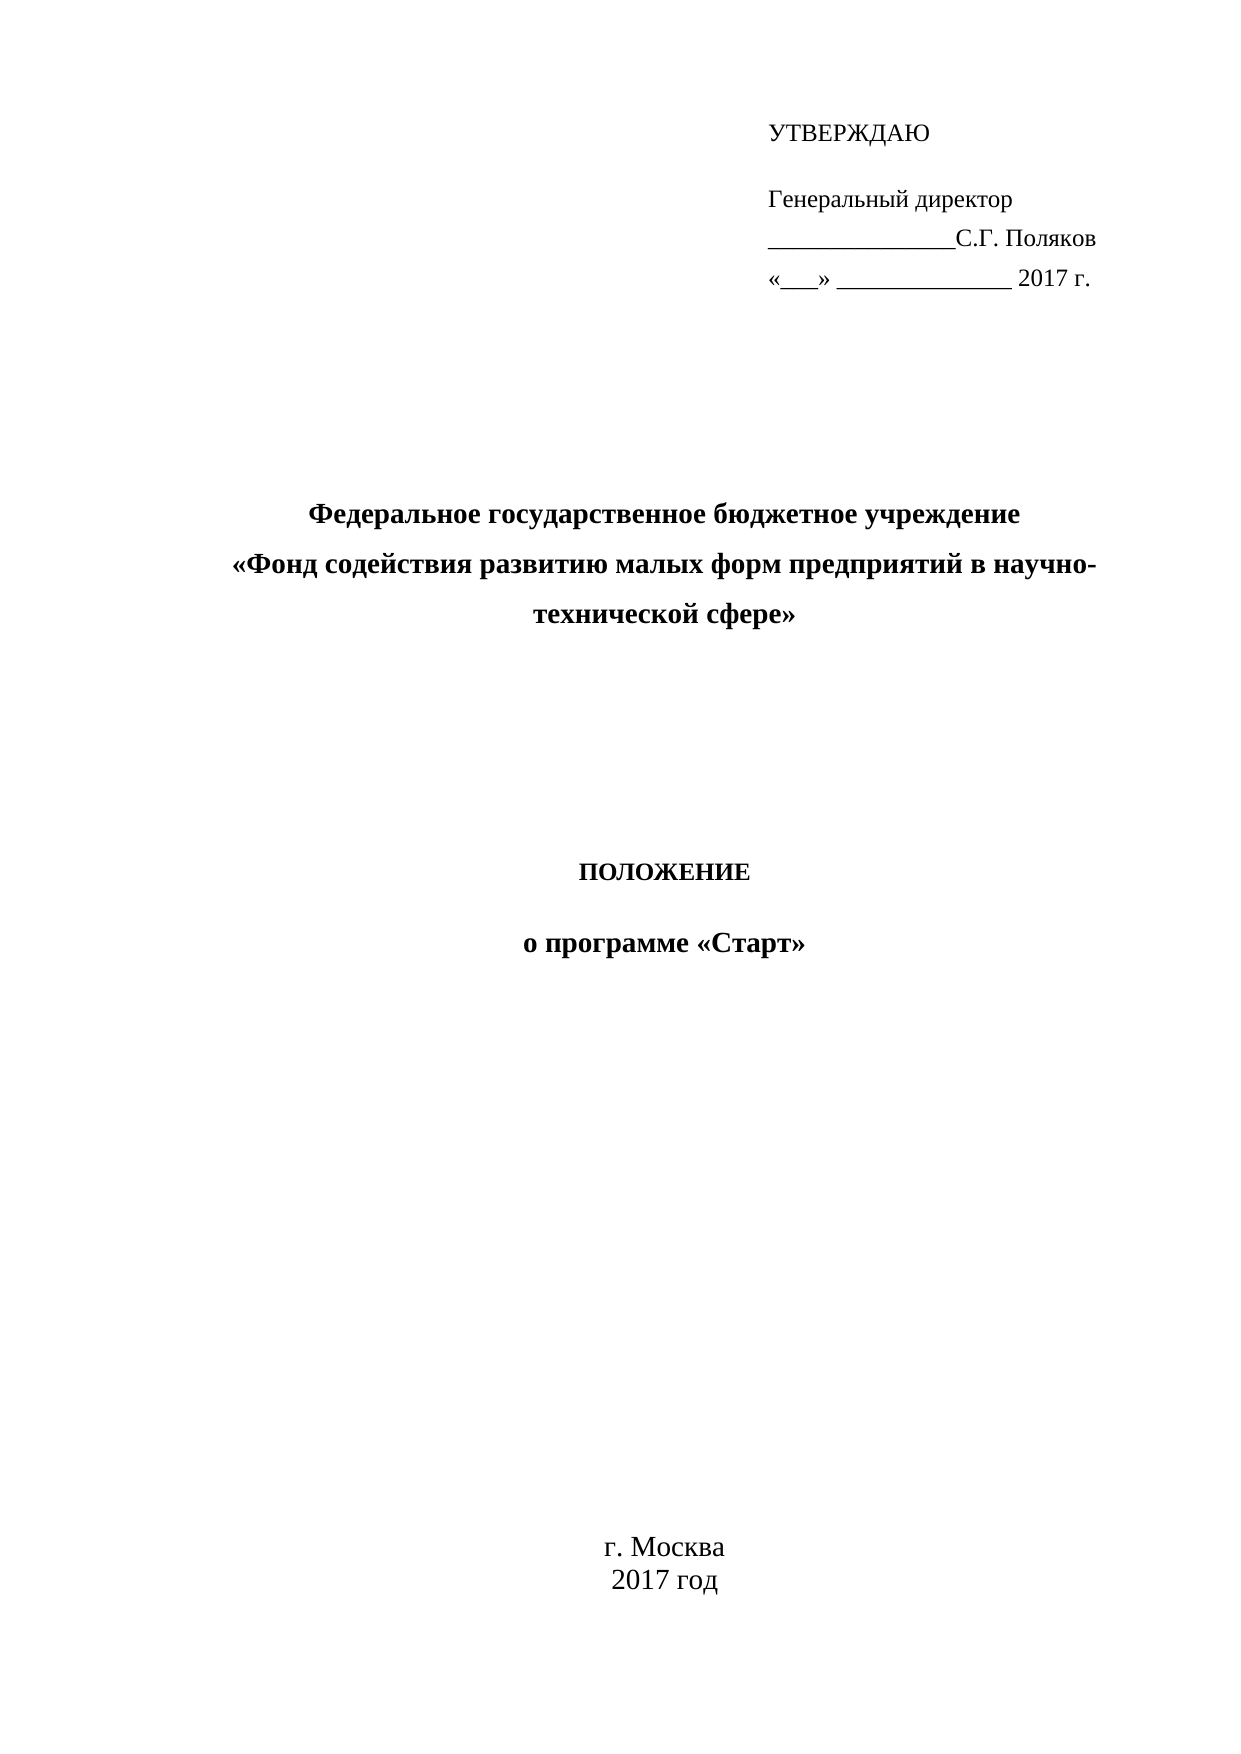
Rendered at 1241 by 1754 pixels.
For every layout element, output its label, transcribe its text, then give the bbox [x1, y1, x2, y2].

text _______________С.Г. Поляков [768, 223, 1152, 252]
text г. Москва [177, 1529, 1152, 1562]
text «Фонд содействия развитию малых форм предприятий в научно-технической сфере» [177, 546, 1152, 630]
text о программе «Старт» [177, 926, 1152, 959]
text 2017 год [177, 1562, 1152, 1596]
text Генеральный директор [768, 184, 1152, 213]
text Федеральное государственное бюджетное учреждение [177, 496, 1152, 529]
text «___» ______________ 2017 г. [768, 263, 1152, 291]
subtitle ПОЛОЖЕНИЕ [177, 857, 1152, 886]
text УТВЕРЖДАЮ [768, 118, 1152, 147]
